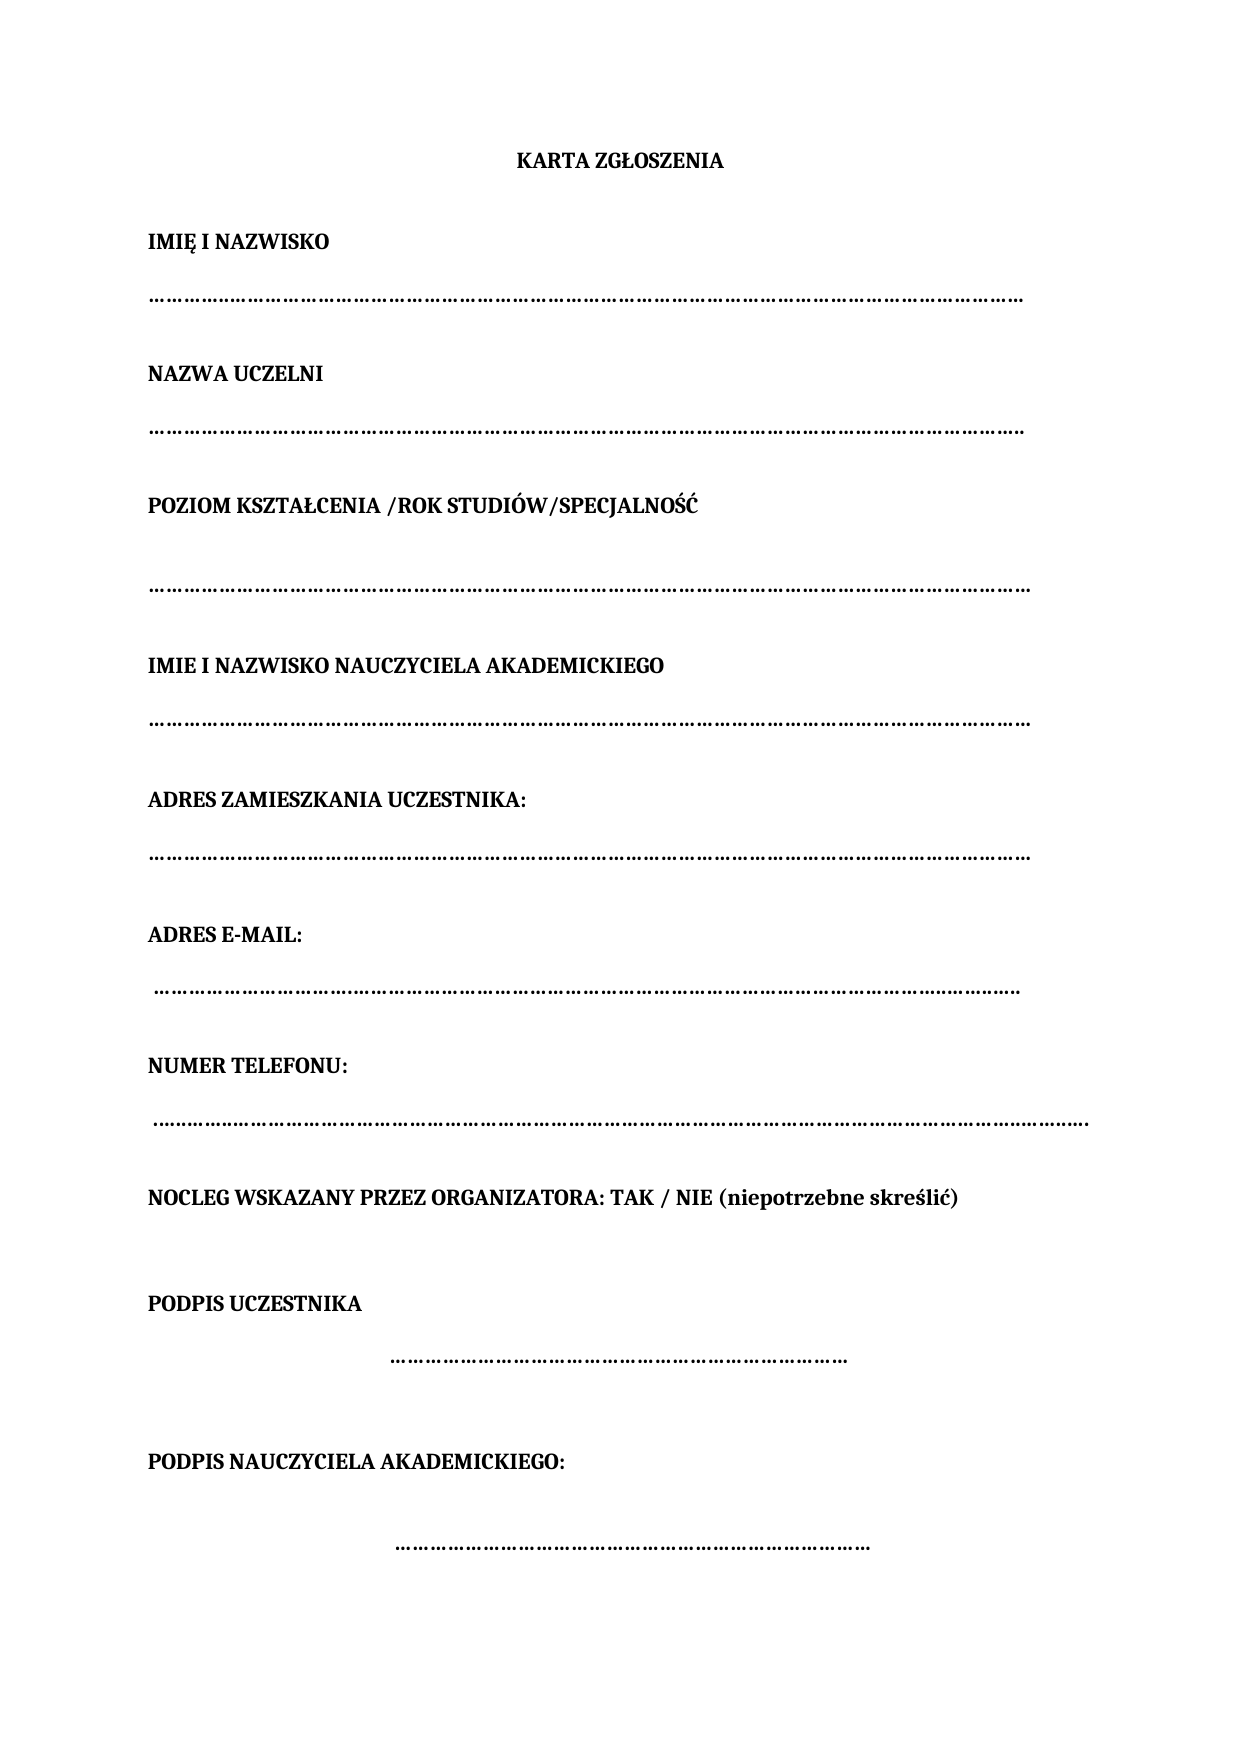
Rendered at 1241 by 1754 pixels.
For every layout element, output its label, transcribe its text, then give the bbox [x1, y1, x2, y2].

text ADRES ZAMIESZKANIA UCZESTNIKA: [148, 787, 1093, 814]
text ………………………………………………………………………………………………………………………………….. [148, 413, 1093, 440]
text PODPIS NAUCZYCIELA AKADEMICKIEGO: [148, 1448, 1093, 1475]
text NUMER TELEFONU: [148, 1053, 1093, 1079]
text PODPIS UCZESTNIKA [148, 1290, 1093, 1317]
text …………………………….………………………………………………………………………………………..……..….. [148, 974, 1093, 1001]
text NAZWA UCZELNI [148, 361, 1093, 387]
text …………………………………………………………………………………………………………………………………… [148, 840, 1093, 866]
text …………………………………………………………………………………………………………………………………… [148, 572, 1093, 598]
text ADRES E-MAIL: [148, 921, 1093, 948]
text …………………………………………………………………… [148, 1343, 1093, 1369]
text …………………………………………………………………………………………………………………………………… [148, 706, 1093, 732]
text .…..……..……………………………………………………………………………………………………………………..……..…. [148, 1106, 1093, 1132]
text POZIOM KSZTAŁCENIA /ROK STUDIÓW/SPECJALNOŚĆ [148, 493, 1093, 519]
text NOCLEG WSKAZANY PRZEZ ORGANIZATORA: TAK / NIE (niepotrzebne skreślić) [148, 1185, 1093, 1211]
text ……………………………………………………………………… [148, 1530, 1093, 1556]
text …………..……………………………………………………………………………………………………………………… [148, 282, 1093, 308]
text IMIĘ I NAZWISKO [148, 229, 1093, 255]
text KARTA ZGŁOSZENIA [148, 148, 1093, 174]
text IMIE I NAZWISKO NAUCZYCIELA AKADEMICKIEGO [148, 653, 1093, 679]
